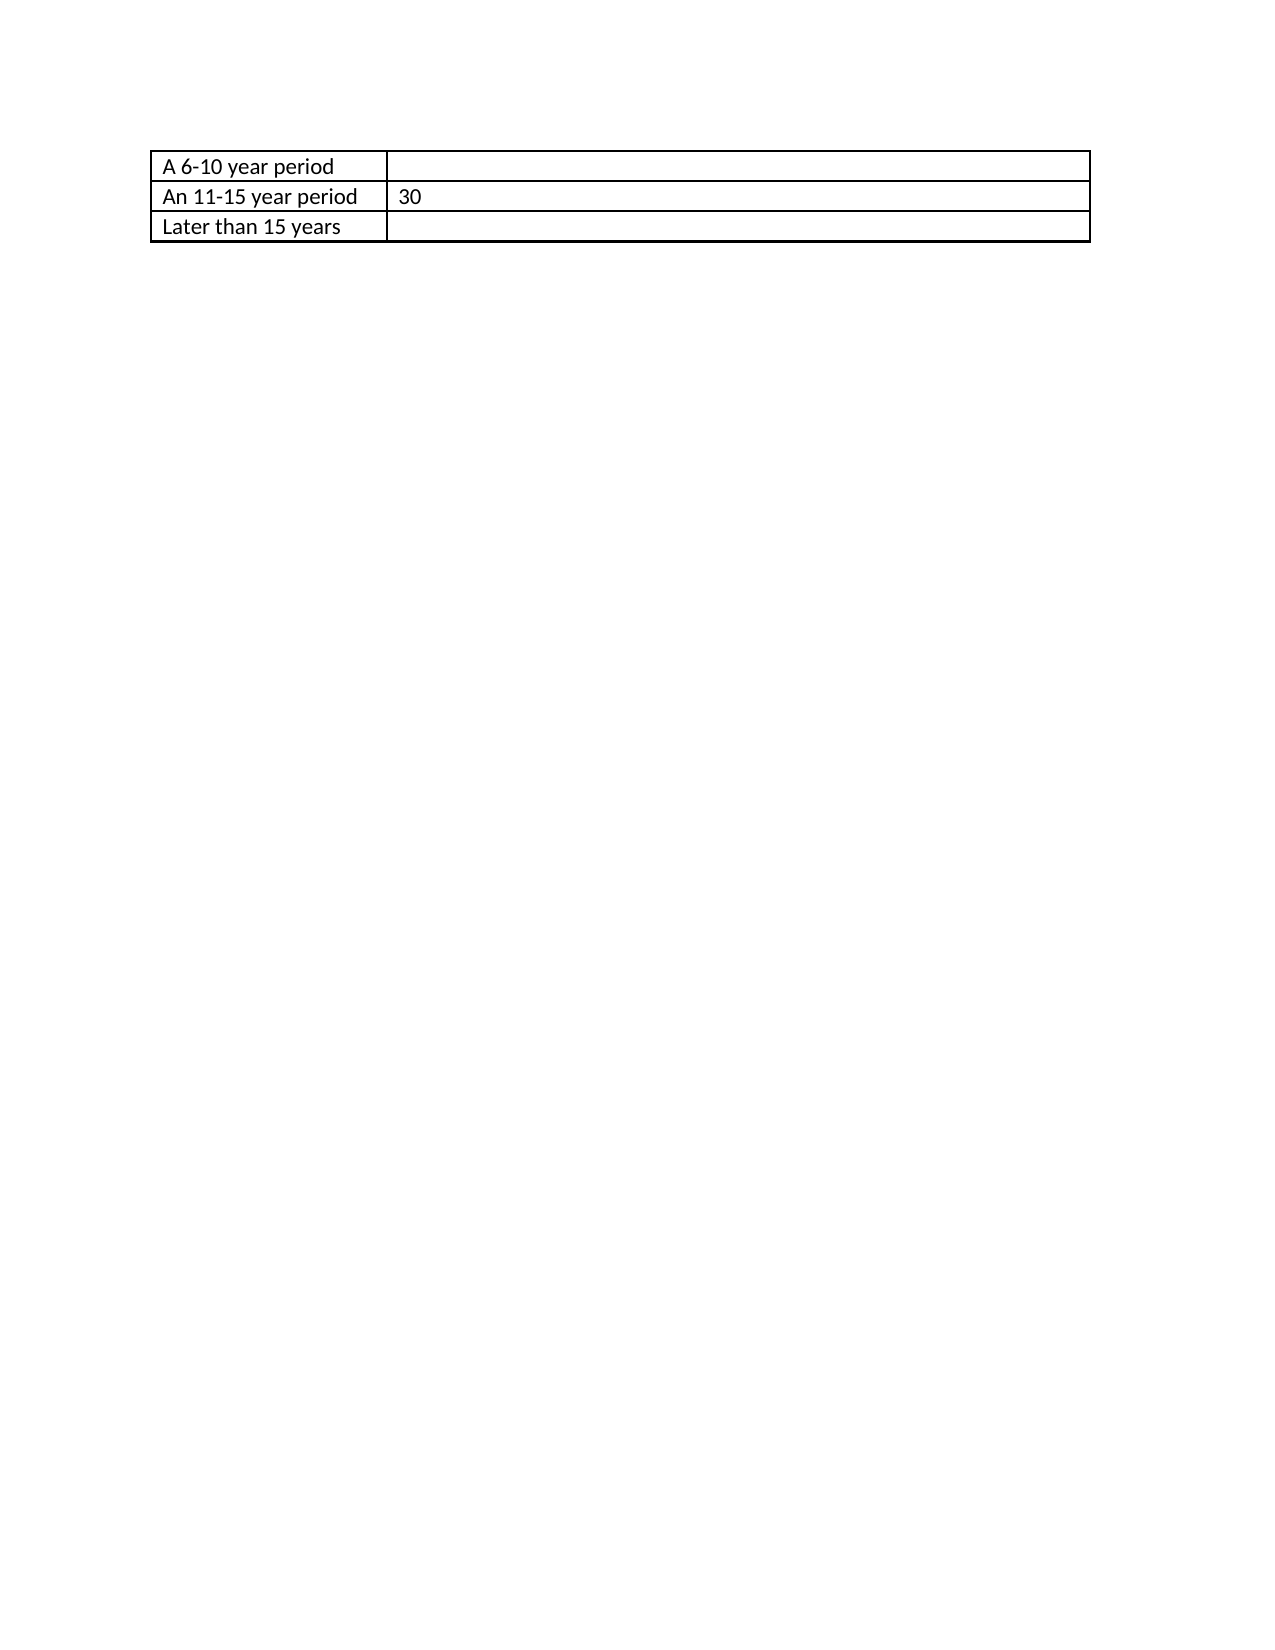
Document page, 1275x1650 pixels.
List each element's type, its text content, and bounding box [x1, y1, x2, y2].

table_cell [388, 152, 1089, 180]
table_cell 30 [388, 182, 1089, 210]
table_cell An 11-15 year period [152, 182, 386, 210]
table_cell [388, 212, 1089, 240]
table_cell Later than 15 years [152, 212, 386, 240]
table_cell A 6-10 year period [152, 152, 386, 180]
